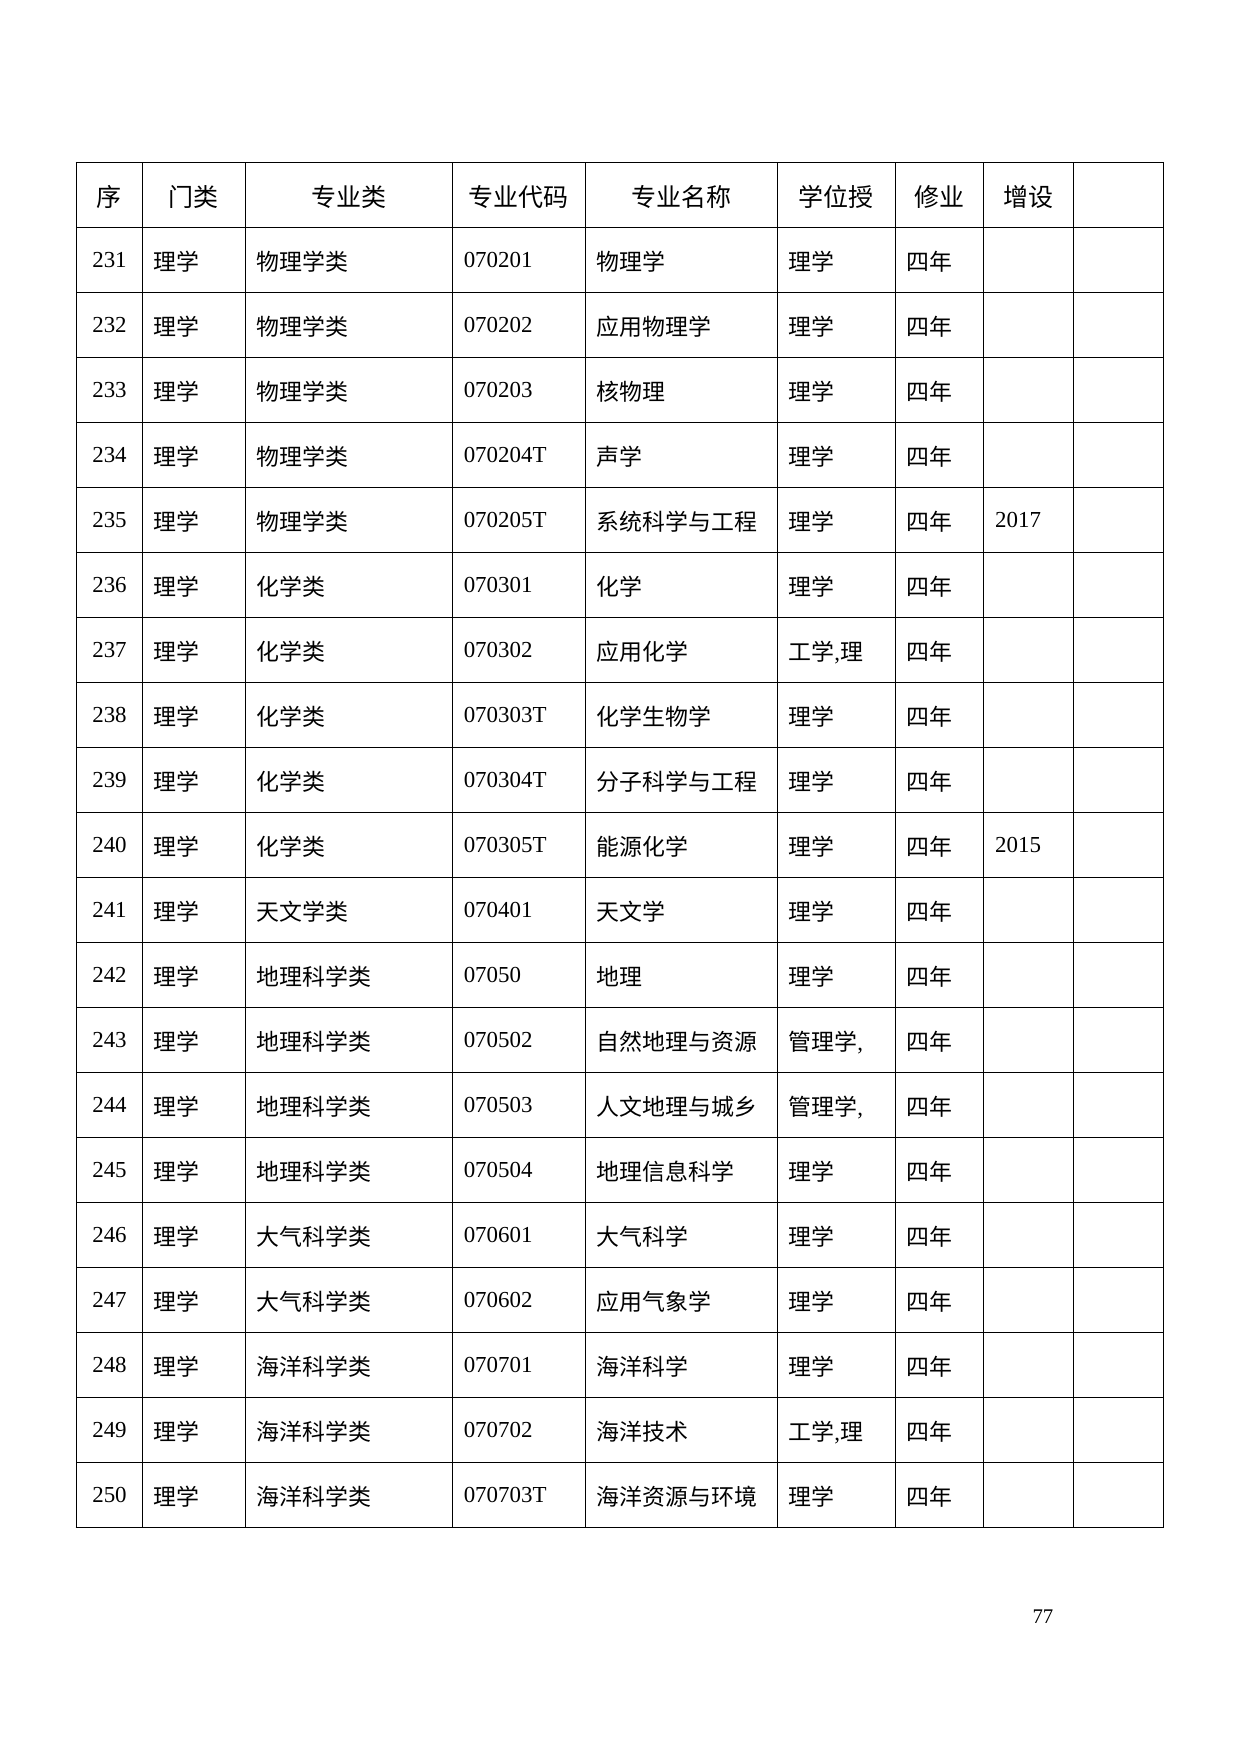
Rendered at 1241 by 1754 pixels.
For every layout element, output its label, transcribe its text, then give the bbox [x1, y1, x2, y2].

table_cell 理学 [143, 683, 245, 747]
table_cell 地理信息科学 [586, 1138, 777, 1202]
table_cell [1074, 358, 1163, 422]
table_cell 分子科学与工程 [586, 748, 777, 812]
table_header [1074, 163, 1163, 227]
table_cell 四年 [896, 1138, 983, 1202]
table_cell 物理学类 [246, 358, 452, 422]
table_cell 243 [77, 1008, 142, 1072]
table_cell 245 [77, 1138, 142, 1202]
table_cell 070203 [453, 358, 585, 422]
table_cell [1074, 1138, 1163, 1202]
table_cell 四年 [896, 1008, 983, 1072]
table_cell 天文学 [586, 878, 777, 942]
table_cell [984, 358, 1073, 422]
table_cell 理学 [778, 748, 895, 812]
table_cell [984, 1008, 1073, 1072]
table_cell 070503 [453, 1073, 585, 1137]
table_cell 理学 [778, 943, 895, 1007]
table_cell 理学 [143, 813, 245, 877]
table_cell 理学 [143, 293, 245, 357]
table_cell 250 [77, 1463, 142, 1527]
table_cell [1074, 553, 1163, 617]
table_cell [1074, 813, 1163, 877]
table_cell [1074, 293, 1163, 357]
table_cell 238 [77, 683, 142, 747]
table_cell 化学类 [246, 618, 452, 682]
table_cell 理学 [143, 1008, 245, 1072]
table_cell 235 [77, 488, 142, 552]
table_cell 232 [77, 293, 142, 357]
table_cell 化学类 [246, 553, 452, 617]
table_cell 海洋资源与环境 [586, 1463, 777, 1527]
table_cell 化学类 [246, 683, 452, 747]
table_cell [984, 423, 1073, 487]
table_cell 四年 [896, 423, 983, 487]
table_cell [1074, 228, 1163, 292]
table_cell 理学 [143, 1073, 245, 1137]
table_cell 化学类 [246, 748, 452, 812]
table_cell 大气科学 [586, 1203, 777, 1267]
table_cell 070602 [453, 1268, 585, 1332]
table_cell 四年 [896, 748, 983, 812]
table_cell 理学 [778, 358, 895, 422]
table_cell 物理学类 [246, 423, 452, 487]
table_cell 2017 [984, 488, 1073, 552]
table_cell 070204T [453, 423, 585, 487]
table_cell 四年 [896, 488, 983, 552]
table_cell 理学 [778, 293, 895, 357]
table_cell 地理 科学 [586, 943, 777, 1007]
table_cell 理学 [143, 748, 245, 812]
table_cell 工学,理学 [778, 1398, 895, 1462]
table_cell [984, 1203, 1073, 1267]
table_cell 天文学类 [246, 878, 452, 942]
table_cell [1074, 683, 1163, 747]
table_cell 理学 [143, 228, 245, 292]
table_cell 理学 [143, 943, 245, 1007]
table_cell 四年 [896, 228, 983, 292]
table_cell [984, 1398, 1073, 1462]
table_cell [984, 293, 1073, 357]
table_cell 070701 [453, 1333, 585, 1397]
table_cell 理学 [778, 878, 895, 942]
table_cell 241 [77, 878, 142, 942]
table_cell 231 [77, 228, 142, 292]
table_cell [984, 683, 1073, 747]
table_cell [984, 228, 1073, 292]
table_cell 理学 [143, 1268, 245, 1332]
table_cell [1074, 748, 1163, 812]
table_cell 理学 [143, 1398, 245, 1462]
table_cell 物理学类 [246, 293, 452, 357]
table_cell 物理学类 [246, 488, 452, 552]
table_cell 声学 [586, 423, 777, 487]
table_cell 大气科学类 [246, 1203, 452, 1267]
table_cell 地理科学类 [246, 1138, 452, 1202]
table_cell 理学 [778, 1463, 895, 1527]
table_cell 理学 [143, 1333, 245, 1397]
table_cell 物理学类 [246, 228, 452, 292]
table_cell 070304T [453, 748, 585, 812]
table_header 修业年限 [896, 163, 983, 227]
table_cell [984, 1333, 1073, 1397]
table_cell 应用化学 [586, 618, 777, 682]
table_cell 239 [77, 748, 142, 812]
table_cell [1074, 878, 1163, 942]
table_cell 地理科学类 [246, 1008, 452, 1072]
table_cell 自然地理与资源环境 [586, 1008, 777, 1072]
table_cell [984, 553, 1073, 617]
table_cell 理学 [778, 423, 895, 487]
table_header 学位授予门类 [778, 163, 895, 227]
table_cell 化学类 [246, 813, 452, 877]
table_cell 233 [77, 358, 142, 422]
table_cell 四年 [896, 1203, 983, 1267]
table_cell 理学 [143, 358, 245, 422]
table_cell 240 [77, 813, 142, 877]
table_cell [1074, 1268, 1163, 1332]
table_cell [1074, 488, 1163, 552]
table_cell 理学 [778, 553, 895, 617]
table_header 专业代码 [453, 163, 585, 227]
table_cell 应用物理学 [586, 293, 777, 357]
table_cell [984, 1138, 1073, 1202]
table_cell 海洋科学类 [246, 1333, 452, 1397]
table_cell 2015 [984, 813, 1073, 877]
table_cell 理学 [778, 1268, 895, 1332]
table_cell 海洋科学类 [246, 1463, 452, 1527]
table_cell 能源化学 [586, 813, 777, 877]
table_cell 四年 [896, 813, 983, 877]
table_cell 化学生物学 [586, 683, 777, 747]
table_cell [1074, 943, 1163, 1007]
table_cell 248 [77, 1333, 142, 1397]
table_cell 核物理 [586, 358, 777, 422]
table_cell 247 [77, 1268, 142, 1332]
table_cell 理学 [143, 488, 245, 552]
table_cell [984, 748, 1073, 812]
table_cell 物理学 [586, 228, 777, 292]
table_cell 244 [77, 1073, 142, 1137]
table_cell 四年 [896, 878, 983, 942]
table_cell [984, 1463, 1073, 1527]
table_cell [1074, 1008, 1163, 1072]
table_cell [984, 618, 1073, 682]
table_cell [1074, 1203, 1163, 1267]
table_cell 070401 [453, 878, 585, 942]
table_cell 070302 [453, 618, 585, 682]
table_cell 理学 [778, 1138, 895, 1202]
table_header 专业类 [246, 163, 452, 227]
table_cell 大气科学类 [246, 1268, 452, 1332]
table_cell 四年 [896, 683, 983, 747]
table_header 专业名称 [586, 163, 777, 227]
table_cell 应用气象学 [586, 1268, 777, 1332]
table_cell 海洋科学类 [246, 1398, 452, 1462]
table_cell 理学 [778, 683, 895, 747]
table_cell [1074, 618, 1163, 682]
table_cell 管理学,理学 [778, 1073, 895, 1137]
table_cell 070205T [453, 488, 585, 552]
table_cell 理学 [143, 423, 245, 487]
table_cell 四年 [896, 1268, 983, 1332]
table_cell 理学 [143, 553, 245, 617]
table_cell 理学 [143, 878, 245, 942]
table_cell 海洋科学 [586, 1333, 777, 1397]
table_cell 070703T [453, 1463, 585, 1527]
table_cell 工学,理学 [778, 618, 895, 682]
table_cell [984, 1073, 1073, 1137]
table_cell [1074, 1398, 1163, 1462]
table_cell 234 [77, 423, 142, 487]
table_cell 四年 [896, 943, 983, 1007]
table_cell 070303T [453, 683, 585, 747]
table_cell 理学 [778, 488, 895, 552]
table_cell 四年 [896, 1398, 983, 1462]
table_cell 242 [77, 943, 142, 1007]
table_cell 四年 [896, 618, 983, 682]
table_cell 化学 [586, 553, 777, 617]
table_cell 海洋技术 [586, 1398, 777, 1462]
table_cell [984, 943, 1073, 1007]
table_cell 理学 [143, 1203, 245, 1267]
table_cell 四年 [896, 1333, 983, 1397]
table_cell 四年 [896, 553, 983, 617]
table_cell 理学 [143, 1138, 245, 1202]
table_cell 人文地理与城乡规划 [586, 1073, 777, 1137]
table_cell 236 [77, 553, 142, 617]
table_cell 246 [77, 1203, 142, 1267]
table_cell 四年 [896, 1073, 983, 1137]
table_cell 070202 [453, 293, 585, 357]
table_cell 070504 [453, 1138, 585, 1202]
table_cell 070502 [453, 1008, 585, 1072]
table_cell 四年 [896, 1463, 983, 1527]
table_cell 四年 [896, 293, 983, 357]
table_cell 管理学,理学 [778, 1008, 895, 1072]
table_cell 理学 [778, 1203, 895, 1267]
table_cell 070601 [453, 1203, 585, 1267]
table_cell 070305T [453, 813, 585, 877]
table_cell [1074, 1073, 1163, 1137]
table_cell 07050 [453, 943, 585, 1007]
table_cell 理学 [778, 813, 895, 877]
table_cell 理学 [778, 228, 895, 292]
table_cell [1074, 1333, 1163, 1397]
table_cell 237 [77, 618, 142, 682]
table_header 序号 [77, 163, 142, 227]
table_header 门类 [143, 163, 245, 227]
table_cell [984, 878, 1073, 942]
table_cell 070201 [453, 228, 585, 292]
table_cell 系统科学与工程 [586, 488, 777, 552]
table_cell [984, 1268, 1073, 1332]
table_cell [1074, 1463, 1163, 1527]
table_cell 理学 [778, 1333, 895, 1397]
table_cell 249 [77, 1398, 142, 1462]
table_cell 地理科学类 [246, 1073, 452, 1137]
table_cell 地理科学类 [246, 943, 452, 1007]
table_cell 理学 [143, 1463, 245, 1527]
table_cell 理学 [143, 618, 245, 682]
table_header 增设年份 [984, 163, 1073, 227]
table_cell 四年 [896, 358, 983, 422]
table_cell [1074, 423, 1163, 487]
table_cell 070301 [453, 553, 585, 617]
table_cell 070702 [453, 1398, 585, 1462]
